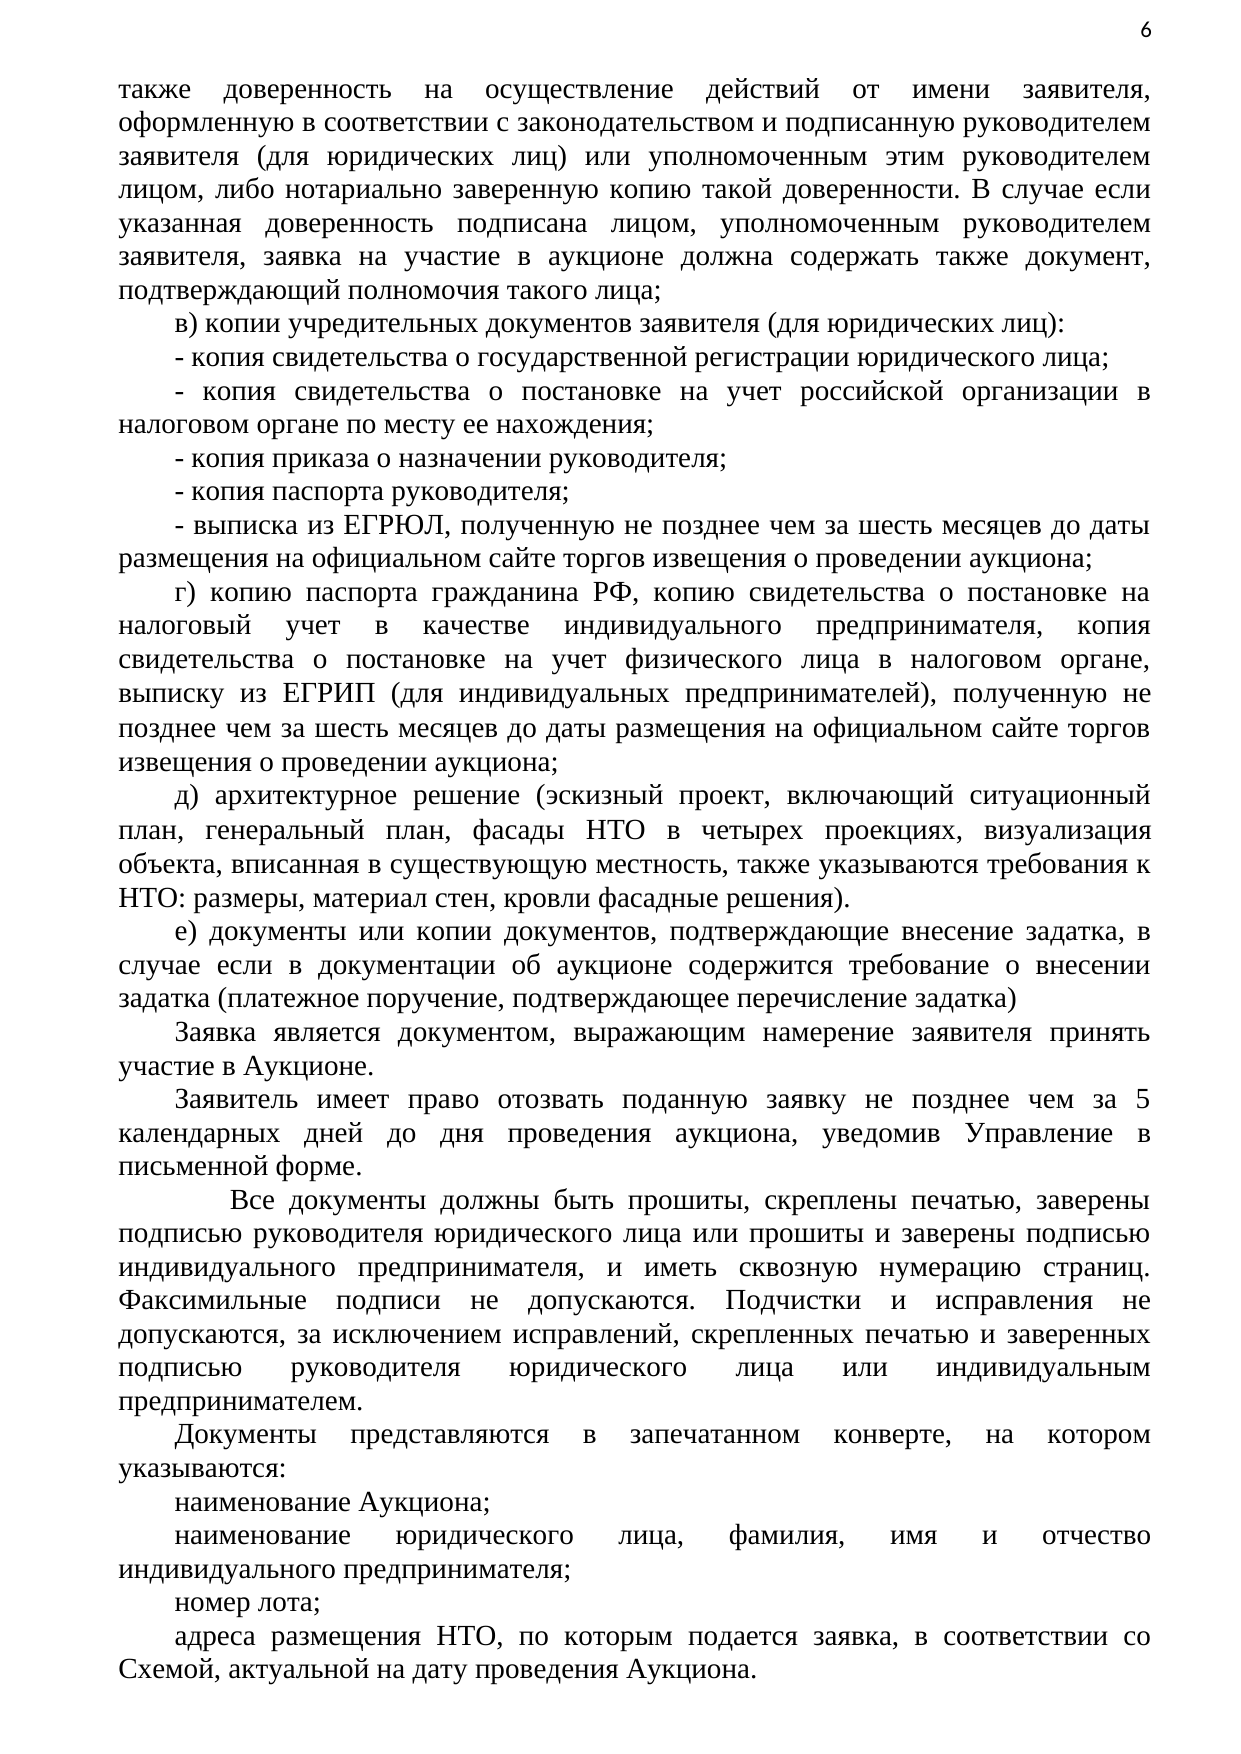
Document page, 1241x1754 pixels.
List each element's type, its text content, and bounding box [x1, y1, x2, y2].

text - копия свидетельства о государственной регистрации юридического лица; [118, 339, 1152, 373]
text наименование юридического лица, фамилия, имя и отчество индивидуального предпринимателя; [118, 1517, 1152, 1584]
text г) копию паспорта гражданина РФ, копию свидетельства о постановке на налоговый учет в качестве индивидуального предпринимателя, копия свидетельства о постановке на учет физического лица в налоговом органе, выписку из ЕГРИП (для индивидуальных предпринимателей), полученную не позднее чем за шесть месяцев до даты размещения на официальном сайте торгов извещения о проведении аукциона; [118, 574, 1152, 777]
text - выписка из ЕГРЮЛ, полученную не позднее чем за шесть месяцев до даты размещения на официальном сайте торгов извещения о проведении аукциона; [118, 507, 1152, 574]
text д) архитектурное решение (эскизный проект, включающий ситуационный план, генеральный план, фасады НТО в четырех проекциях, визуализация объекта, вписанная в существующую местность, также указываются требования к НТО: размеры, материал стен, кровли фасадные решения). [118, 777, 1152, 913]
text - копия свидетельства о постановке на учет российской организации в налоговом органе по месту ее нахождения; [118, 373, 1152, 440]
text Заявитель имеет право отозвать поданную заявку не позднее чем за 5 календарных дней до дня проведения аукциона, уведомив Управление в письменной форме. [118, 1081, 1152, 1182]
text адреса размещения НТО, по которым подается заявка, в соответствии со Схемой, актуальной на дату проведения Аукциона. [118, 1618, 1152, 1685]
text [118, 71, 1152, 306]
text номер лота; [118, 1584, 1152, 1618]
text в) копии учредительных документов заявителя (для юридических лиц): [118, 306, 1152, 339]
text Все документы должны быть прошиты, скреплены печатью, заверены подписью руководителя юридического лица или прошиты и заверены подписью индивидуального предпринимателя, и иметь сквозную нумерацию страниц. Факсимильные подписи не допускаются. Подчистки и исправления не допускаются, за исключением исправлений, скрепленных печатью и заверенных подписью руководителя юридического лица или индивидуальным предпринимателем. [118, 1182, 1152, 1417]
text - копия приказа о назначении руководителя; [118, 440, 1152, 473]
text е) документы или копии документов, подтверждающие внесение задатка, в случае если в документации об аукционе содержится требование о внесении задатка (платежное поручение, подтверждающее перечисление задатка) [118, 913, 1152, 1014]
text наименование Аукциона; [118, 1484, 1152, 1517]
text Документы представляются в запечатанном конверте, на котором указываются: [118, 1417, 1152, 1484]
text - копия паспорта руководителя; [118, 473, 1152, 507]
text Заявка является документом, выражающим намерение заявителя принять участие в Аукционе. [118, 1014, 1152, 1081]
